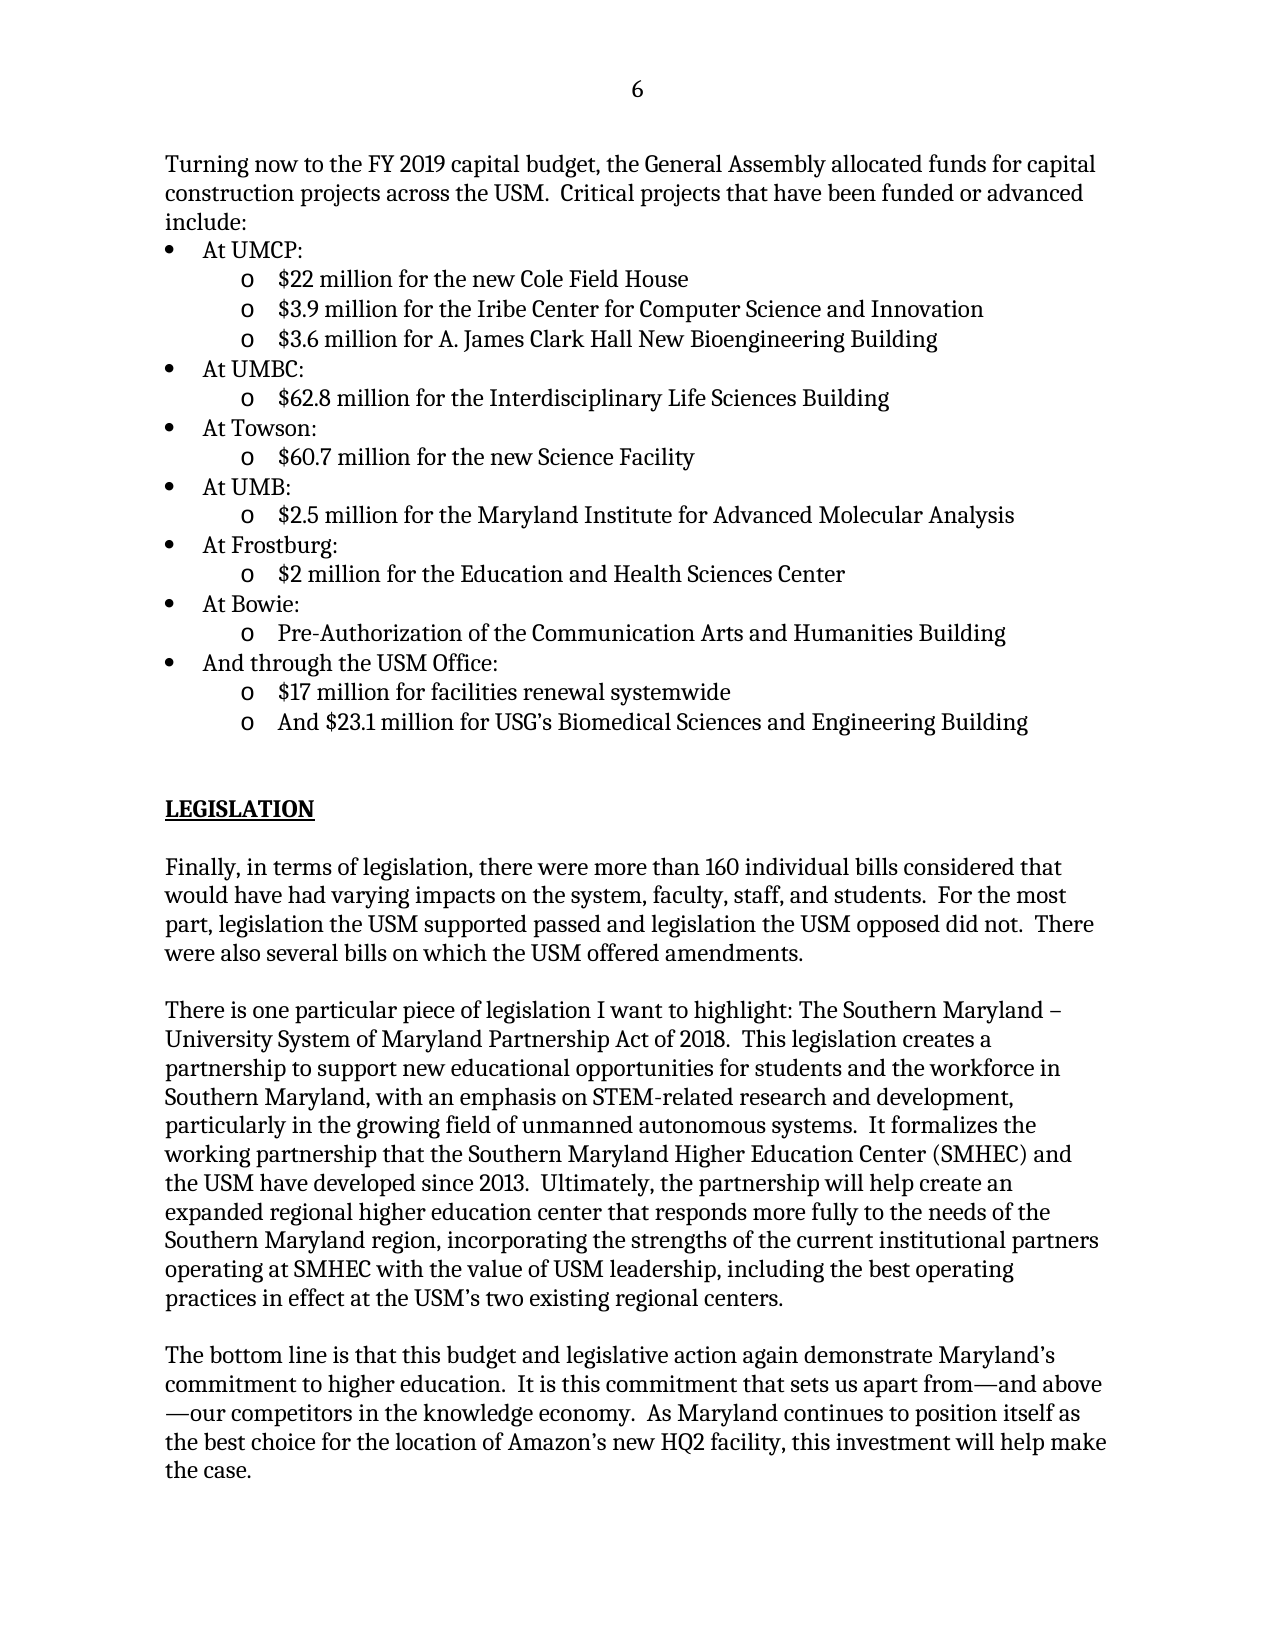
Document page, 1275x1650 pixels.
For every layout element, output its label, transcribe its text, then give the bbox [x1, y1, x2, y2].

list $3.9 million for the Iribe Center for Computer Science and Innovation [240, 295, 1110, 325]
list At UMB: [165, 472, 1110, 501]
list And $23.1 million for USG’s Biomedical Sciences and Engineering Building [240, 707, 1110, 737]
list $17 million for facilities renewal systemwide [240, 677, 1110, 707]
text LEGISLATION [165, 795, 1110, 824]
text Finally, in terms of legislation, there were more than 160 individual bills considered that would have had varying impacts on the system, faculty, staff, and students. For the most part, legislation the USM supported passed and legislation the USM opposed did not. There were also several bills on which the USM offered amendments. [165, 852, 1110, 967]
list At UMBC: [165, 355, 1110, 384]
list At Frostburg: [165, 531, 1110, 560]
list $22 million for the new Cole Field House [240, 265, 1110, 295]
list $60.7 million for the new Science Facility [240, 442, 1110, 472]
list At Bowie: [165, 590, 1110, 619]
list $2.5 million for the Maryland Institute for Advanced Molecular Analysis [240, 501, 1110, 531]
list At UMCP: [165, 236, 1110, 265]
list $3.6 million for A. James Clark Hall New Bioengineering Building [240, 325, 1110, 355]
text Turning now to the FY 2019 capital budget, the General Assembly allocated funds for capital construction projects across the USM. Critical projects that have been funded or advanced include: [165, 150, 1110, 236]
list $2 million for the Education and Health Sciences Center [240, 560, 1110, 590]
list At Towson: [165, 414, 1110, 442]
text There is one particular piece of legislation I want to highlight: The Southern Maryland – University System of Maryland Partnership Act of 2018. This legislation creates a partnership to support new educational opportunities for students and the workforce in Southern Maryland, with an emphasis on STEM-related research and development, particularly in the growing field of unmanned autonomous systems. It formalizes the working partnership that the Southern Maryland Higher Education Center (SMHEC) and the USM have developed since 2013. Ultimately, the partnership will help create an expanded regional higher education center that responds more fully to the needs of the Southern Maryland region, incorporating the strengths of the current institutional partners operating at SMHEC with the value of USM leadership, including the best operating practices in effect at the USM’s two existing regional centers. [165, 996, 1110, 1312]
list $62.8 million for the Interdisciplinary Life Sciences Building [240, 384, 1110, 414]
list And through the USM Office: [165, 649, 1110, 677]
text The bottom line is that this budget and legislative action again demonstrate Maryland’s commitment to higher education. It is this commitment that sets us apart from—and above—our competitors in the knowledge economy. As Maryland continues to position itself as the best choice for the location of Amazon’s new HQ2 facility, this investment will help make the case. [165, 1341, 1110, 1485]
list Pre-Authorization of the Communication Arts and Humanities Building [240, 619, 1110, 649]
